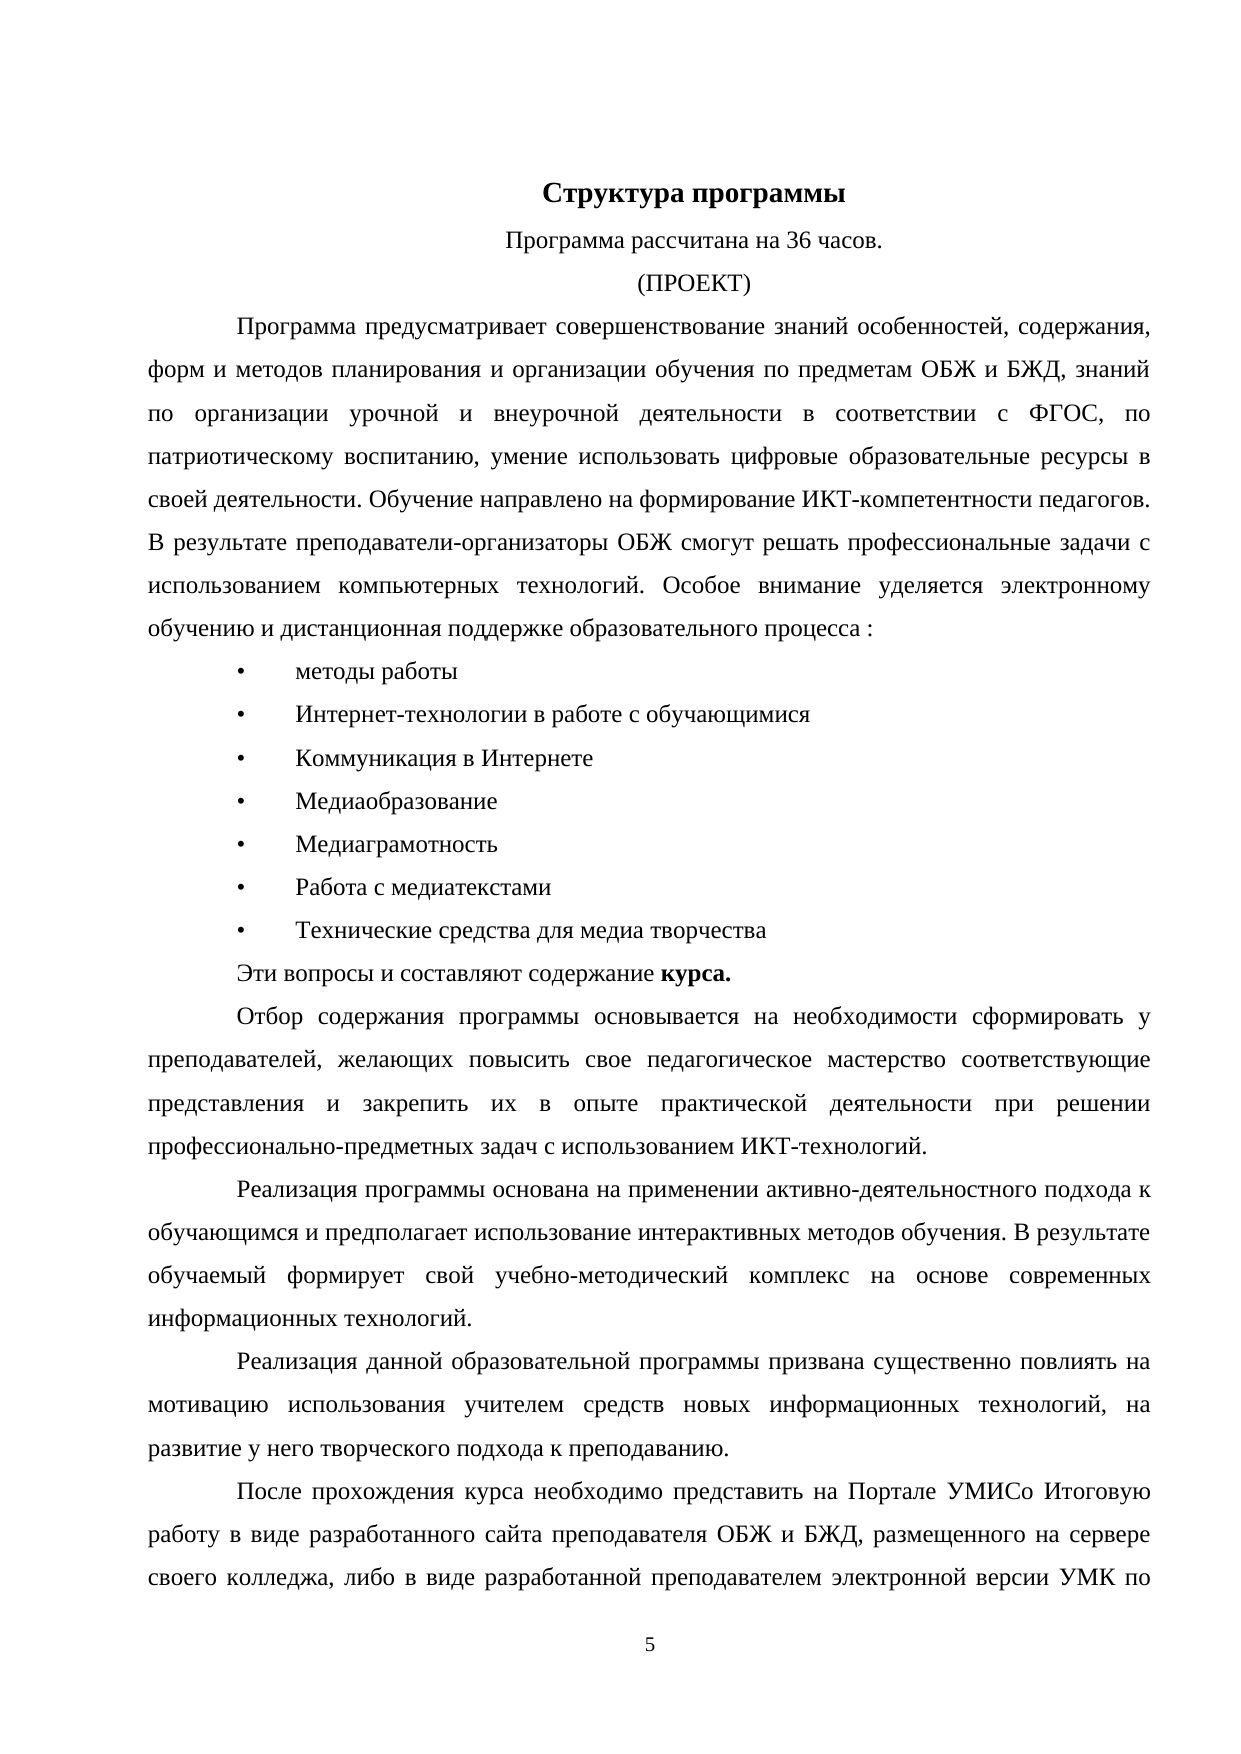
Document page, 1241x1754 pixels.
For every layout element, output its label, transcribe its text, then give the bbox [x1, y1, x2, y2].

text (ПРОЕКТ) [148, 268, 1152, 297]
text • Интернет-технологии в работе с обучающимися [148, 699, 1152, 728]
text • Медиаобразование [148, 786, 1152, 814]
text Программа предусматривает совершенствование знаний особенностей, содержания, форм и методов планирования и организации обучения по предметам ОБЖ и БЖД, знаний по организации урочной и внеурочной деятельности в соответствии с ФГОС, по патриотическому воспитанию, умение использовать цифровые образовательные ресурсы в своей деятельности. Обучение направлено на формирование ИКТ-компетентности педагогов. В результате преподаватели-организаторы ОБЖ смогут решать профессиональные задачи с использованием компьютерных технологий. Особое внимание уделяется электронному обучению и дистанционная поддержке образовательного процесса : [148, 311, 1152, 642]
text Эти вопросы и составляют содержание курса. [148, 958, 1152, 987]
text Структура программы [148, 175, 1152, 208]
text Реализация данной образовательной программы призвана существенно повлиять на мотивацию использования учителем средств новых информационных технологий, на развитие у него творческого подхода к преподаванию. [148, 1346, 1152, 1461]
text • Медиаграмотность [148, 829, 1152, 858]
text Программа рассчитана на 36 часов. [148, 225, 1152, 254]
text • методы работы [148, 656, 1152, 685]
text • Технические средства для медиа творчества [148, 915, 1152, 944]
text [148, 1476, 1152, 1591]
text Отбор содержания программы основывается на необходимости сформировать у преподавателей, желающих повысить свое педагогическое мастерство соответствующие представления и закрепить их в опыте практической деятельности при решении профессионально-предметных задач с использованием ИКТ-технологий. [148, 1001, 1152, 1159]
text Реализация программы основана на применении активно-деятельностного подхода к обучающимся и предполагает использование интерактивных методов обучения. В результате обучаемый формирует свой учебно-методический комплекс на основе современных информационных технологий. [148, 1174, 1152, 1332]
text • Работа с медиатекстами [148, 872, 1152, 901]
text • Коммуникация в Интернете [148, 743, 1152, 771]
